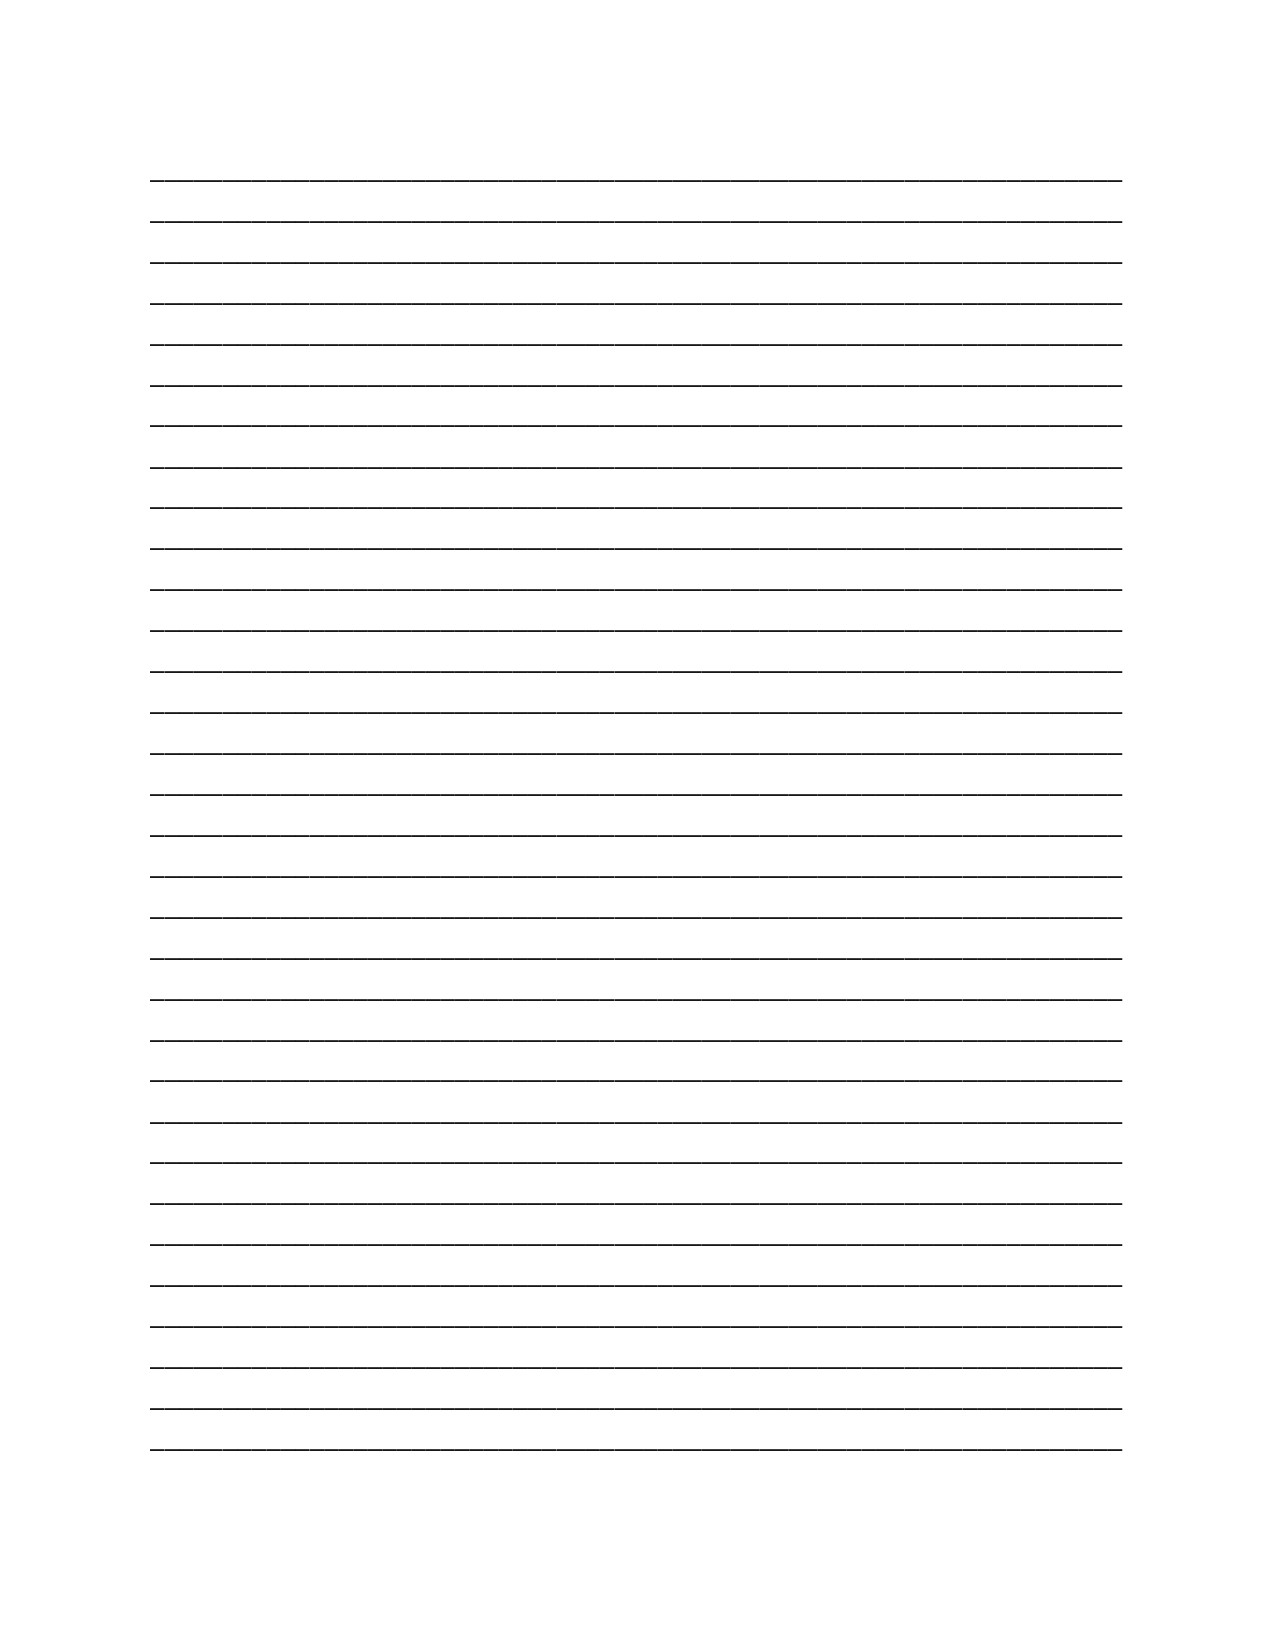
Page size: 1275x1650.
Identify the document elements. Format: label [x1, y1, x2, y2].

text [150, 150, 1125, 1455]
